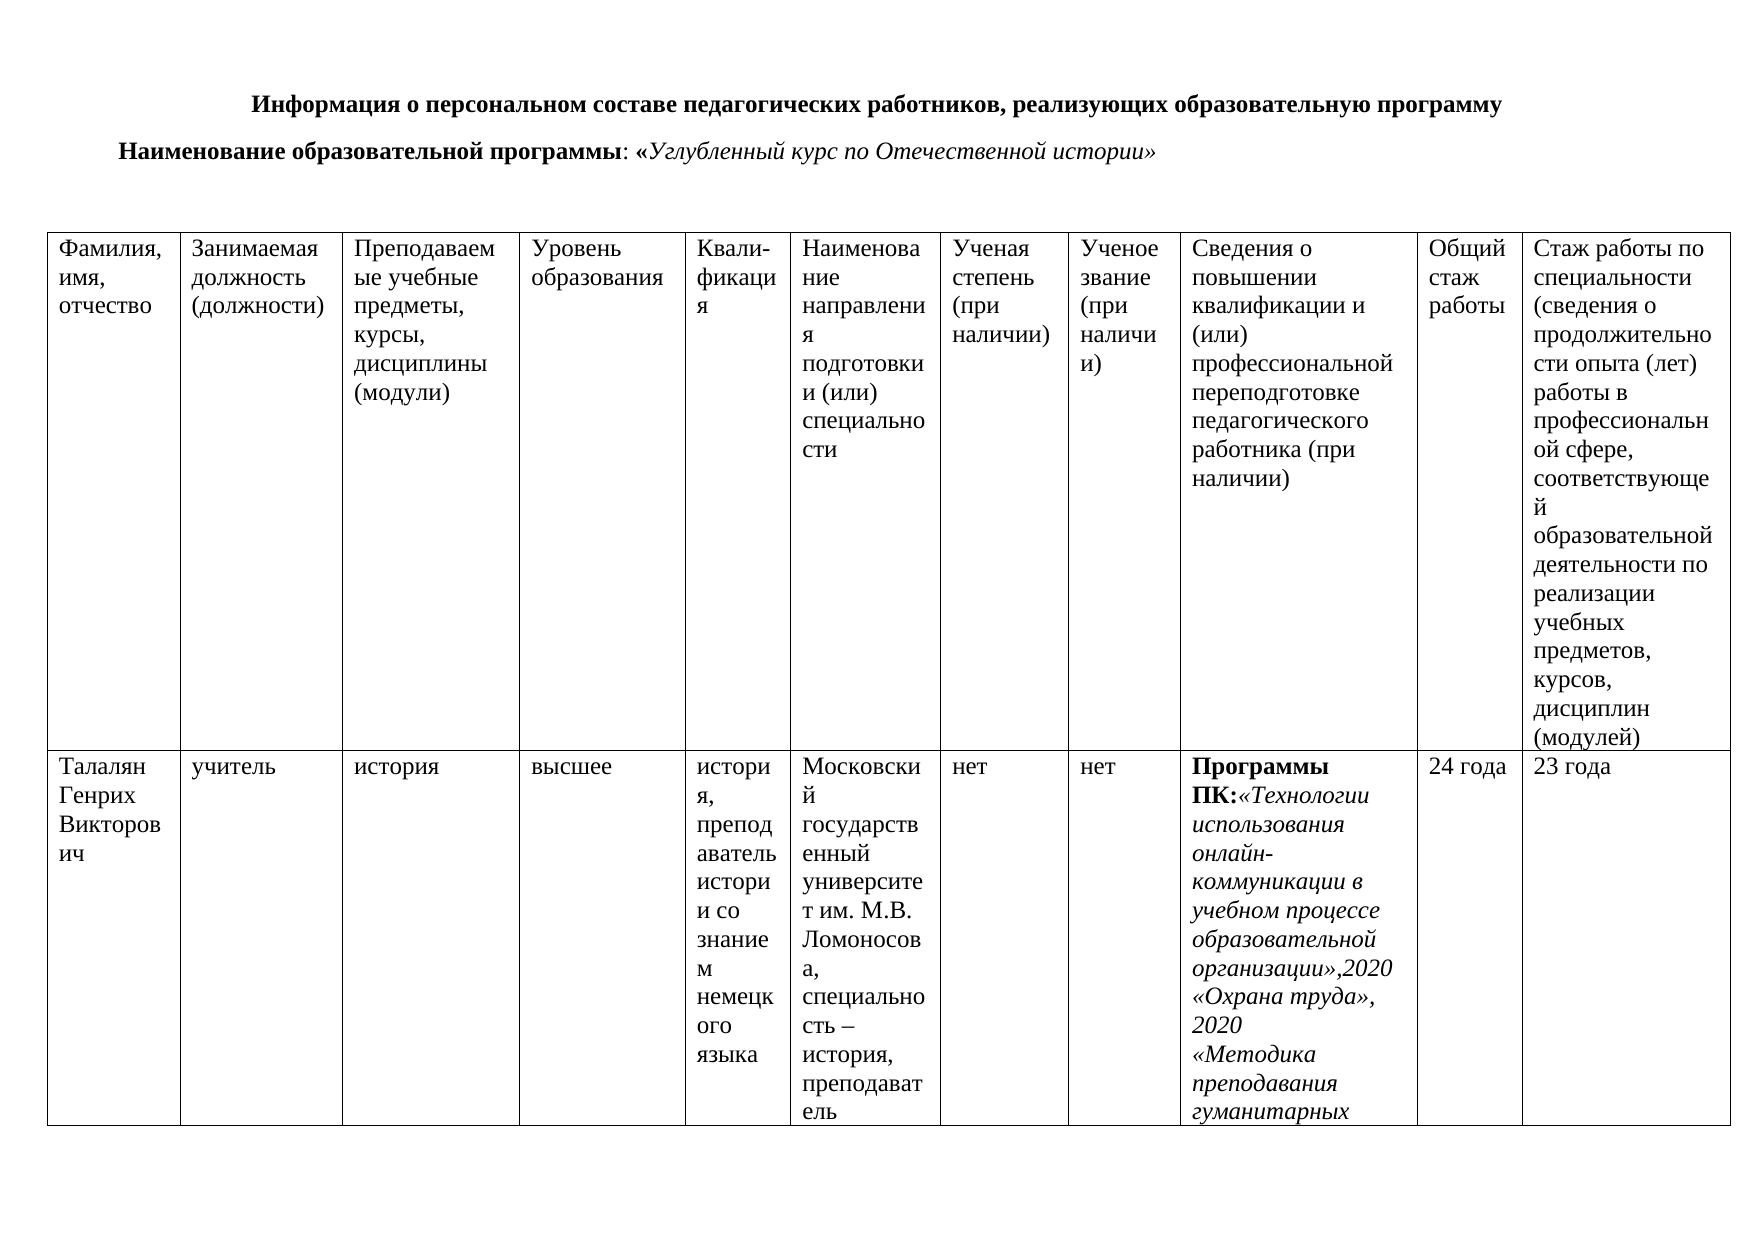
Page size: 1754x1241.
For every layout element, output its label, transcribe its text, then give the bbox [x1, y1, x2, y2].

table_cell учитель [181, 751, 342, 1125]
table_header Общий стаж работы [1418, 233, 1522, 750]
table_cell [1181, 751, 1417, 1125]
table_header Стаж работы по специальности (сведения о продолжительности опыта (лет) работы в профессиональной сфере, соответствующей образовательной деятельности по реализации учебных предметов, курсов, дисциплин (модулей) [1523, 233, 1730, 750]
table_cell высшее [520, 751, 685, 1125]
table_cell история [343, 751, 519, 1125]
table_header Ученое звание (при наличии) [1069, 233, 1180, 750]
text Наименование образовательной программы: «Углубленный курс по Отечественной истории» [118, 136, 1636, 165]
table_header Квали- фикация [686, 233, 790, 750]
table_header Ученая степень (при наличии) [941, 233, 1068, 750]
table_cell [791, 751, 940, 1125]
table_header Занимаемая должность (должности) [181, 233, 342, 750]
table_header Фамилия, имя, отчество [48, 233, 180, 750]
table_cell 23 года [1523, 751, 1730, 1125]
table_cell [686, 751, 790, 1125]
text Информация о персональном составе педагогических работников, реализующих образовательную программу [118, 89, 1636, 117]
table_cell нет [941, 751, 1068, 1125]
table_header Уровень образования [520, 233, 685, 750]
table_header Сведения о повышении квалификации и (или) профессиональной переподготовке педагогического работника (при наличии) [1181, 233, 1417, 750]
table_header Преподаваемые учебные предметы, курсы, дисциплины (модули) [343, 233, 519, 750]
table_cell 24 года [1418, 751, 1522, 1125]
table_cell нет [1069, 751, 1180, 1125]
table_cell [48, 751, 180, 1125]
table_header Наименование направления подготовки и (или) специальности [791, 233, 940, 750]
